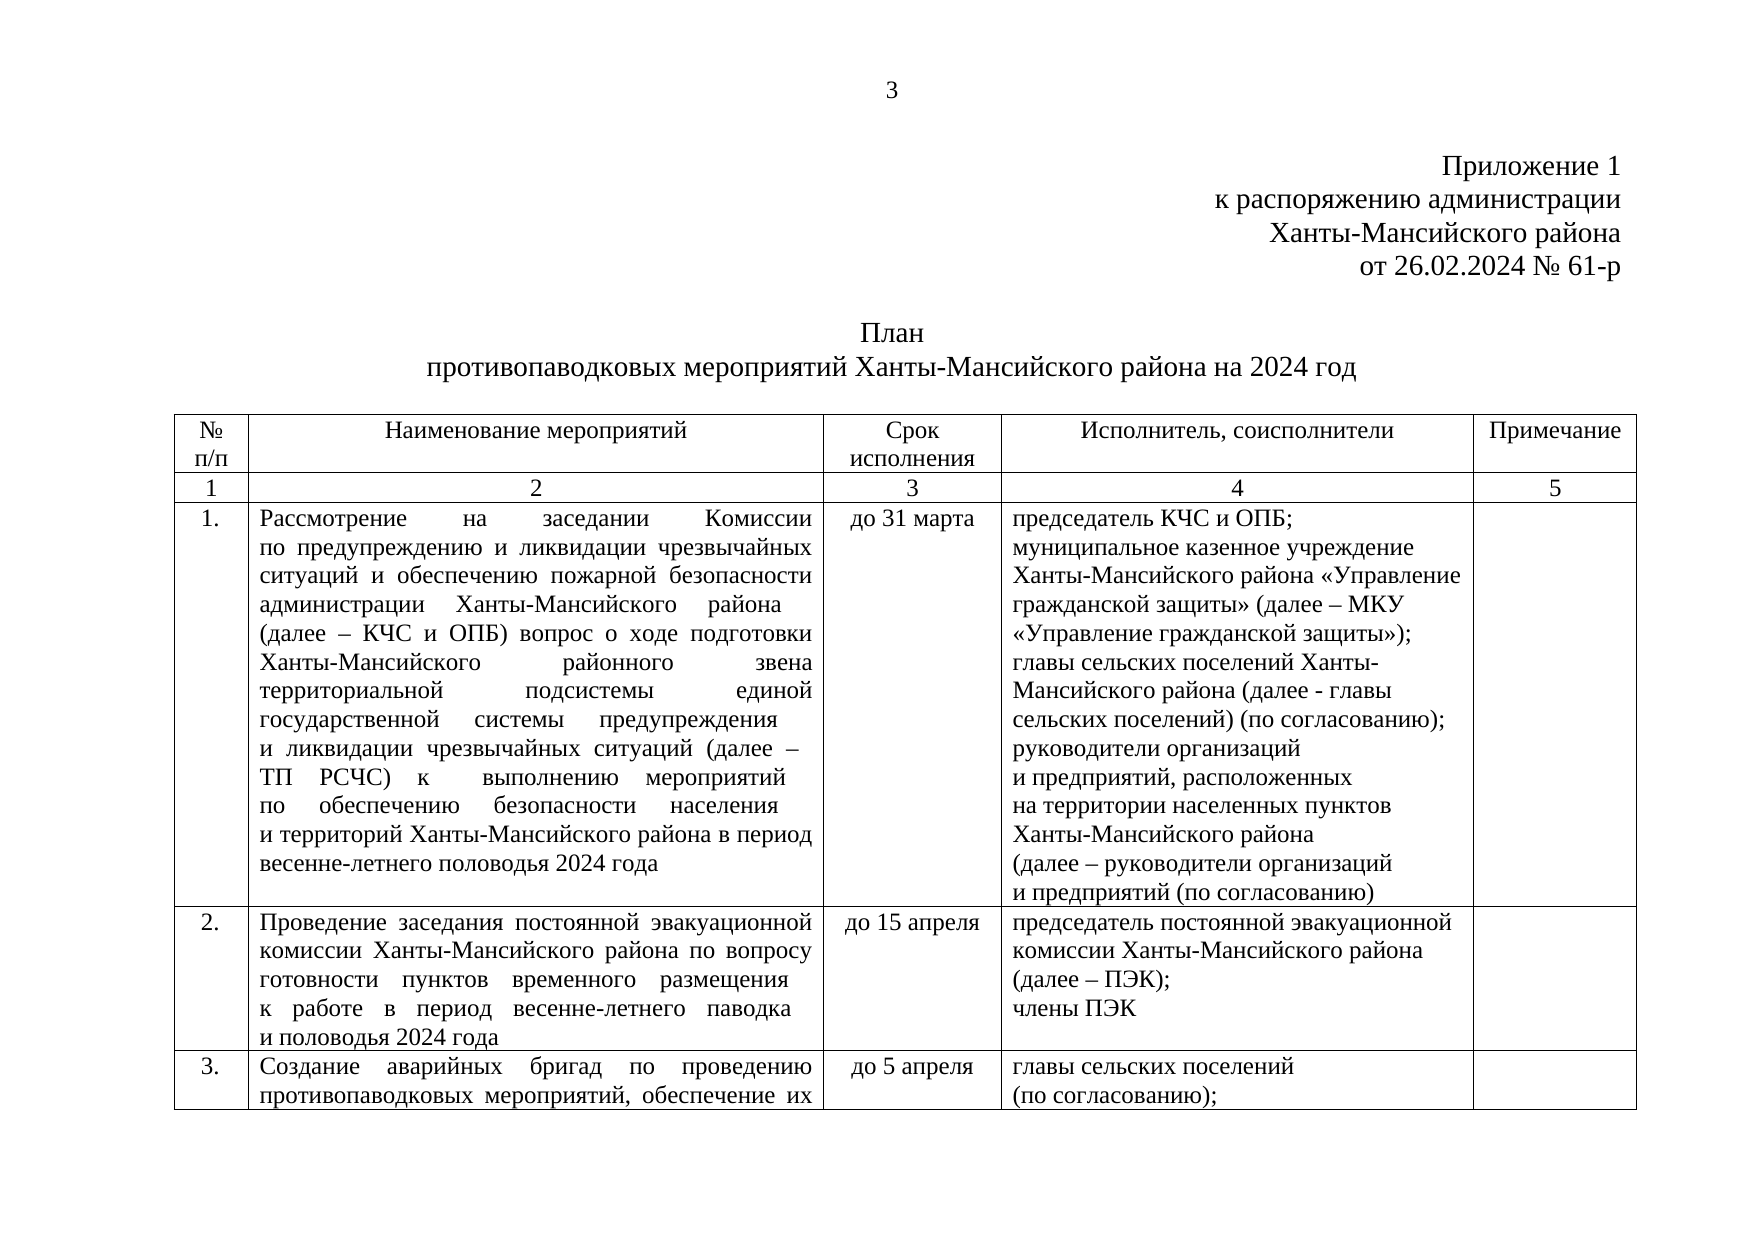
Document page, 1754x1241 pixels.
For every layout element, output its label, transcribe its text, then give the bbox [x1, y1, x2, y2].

table_cell [1474, 503, 1636, 906]
table_cell председатель постоянной эвакуационной комиссии Ханты-Мансийского района (далее – ПЭК); члены ПЭК [1002, 907, 1473, 1050]
table_cell 3. [175, 1051, 248, 1109]
table_cell 2. [175, 907, 248, 1050]
table_cell до 15 апреля [824, 907, 1001, 1050]
table_cell председатель КЧС и ОПБ; муниципальное казенное учреждение Ханты-Мансийского района «Управление гражданской защиты» (далее – МКУ «Управление гражданской защиты»); главы сельских поселений Ханты-Мансийского района (далее - главы сельских поселений) (по согласованию); руководители организаций и предприятий, расположенных на территории населенных пунктов Ханты-Мансийского района (далее – руководители организаций и предприятий (по согласованию) [1002, 503, 1473, 906]
table_cell 5 [1474, 473, 1636, 502]
table_cell [1474, 907, 1636, 1050]
table_cell до 31 марта [824, 503, 1001, 906]
text от 26.02.2024 № 61-р [162, 248, 1621, 282]
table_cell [249, 1051, 823, 1109]
text к распоряжению администрации [162, 181, 1621, 215]
table_cell [1474, 1051, 1636, 1109]
text противопаводковых мероприятий Ханты-Мансийского района на 2024 год [162, 349, 1621, 382]
table_cell 1 [175, 473, 248, 502]
table_header Примечание [1474, 415, 1636, 472]
table_cell 2 [249, 473, 823, 502]
table_header Исполнитель, соисполнители [1002, 415, 1473, 472]
text План [162, 315, 1621, 349]
text Приложение 1 [162, 148, 1621, 181]
table_cell до 5 апреля [824, 1051, 1001, 1109]
table_cell 1. [175, 503, 248, 906]
table_header Наименование мероприятий [249, 415, 823, 472]
table_header № п/п [175, 415, 248, 472]
text Ханты-Мансийского района [162, 215, 1621, 248]
table_cell 3 [824, 473, 1001, 502]
table_cell 4 [1002, 473, 1473, 502]
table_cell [1002, 1051, 1473, 1109]
table_header Срок исполнения [824, 415, 1001, 472]
table_cell Проведение заседания постоянной эвакуационной комиссии Ханты-Мансийского района по вопросу готовности пунктов временного размещения к работе в период весенне-летнего паводка и половодья 2024 года [249, 907, 823, 1050]
table_cell Рассмотрение на заседании Комиссии по предупреждению и ликвидации чрезвычайных ситуаций и обеспечению пожарной безопасности администрации Ханты-Мансийского района (далее – КЧС и ОПБ) вопрос о ходе подготовки Ханты-Мансийского районного звена территориальной подсистемы единой государственной системы предупреждения и ликвидации чрезвычайных ситуаций (далее – ТП РСЧС) к выполнению мероприятий по обеспечению безопасности населения и территорий Ханты-Мансийского района в период весенне-летнего половодья 2024 года [249, 503, 823, 906]
